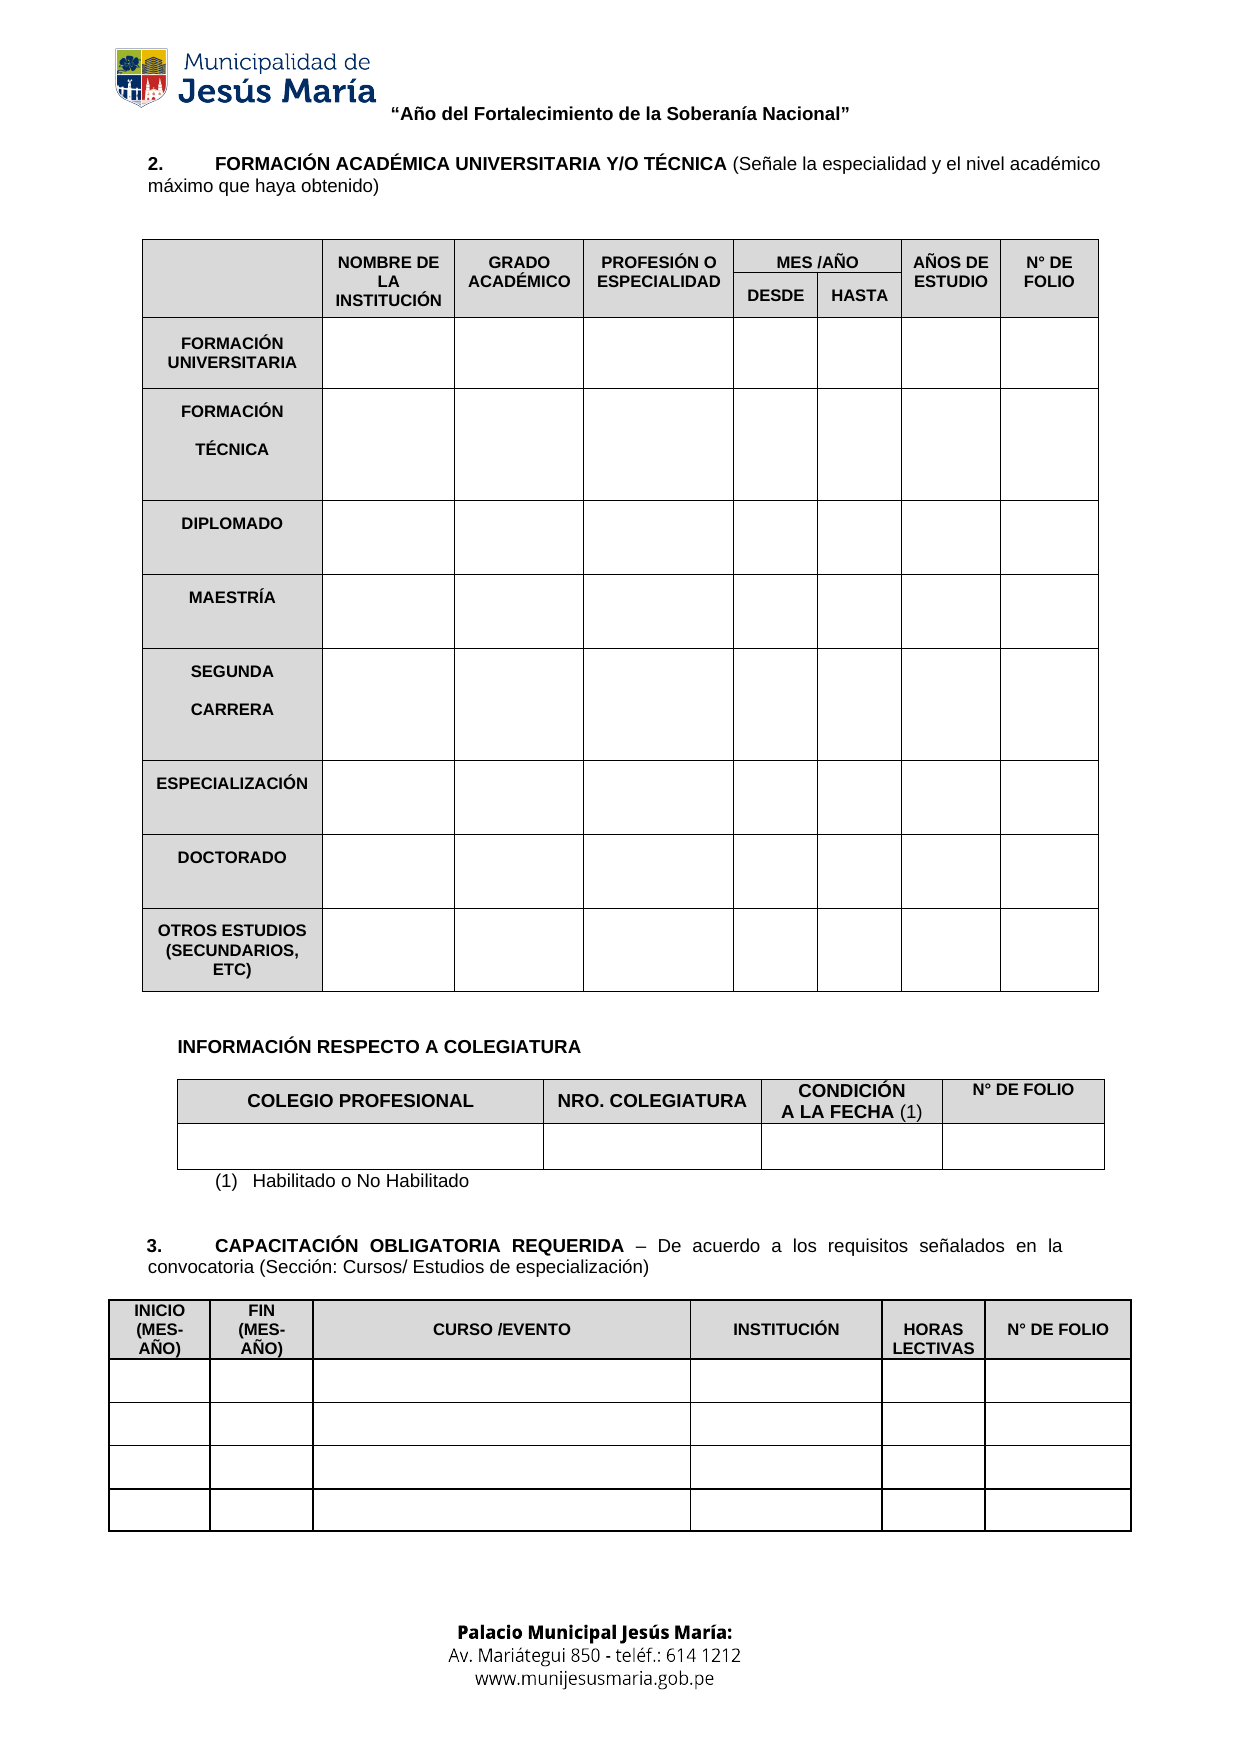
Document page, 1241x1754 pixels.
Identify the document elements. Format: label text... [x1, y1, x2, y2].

table_header COLEGIO PROFESIONAL [178, 1080, 543, 1123]
table_cell [902, 649, 1000, 760]
table_cell [818, 389, 901, 500]
table_cell [323, 575, 454, 648]
table_cell HASTA [818, 273, 901, 317]
table_cell [110, 1360, 209, 1402]
table_cell FORMACIÓN TÉCNICA [143, 389, 322, 500]
table_cell [455, 649, 583, 760]
list CAPACITACIÓN OBLIGATORIA REQUERIDA – De acuerdo a los requisitos señalados en la convocatoria (Sección: Cursos/ Estudios de especialización) [146, 1234, 1063, 1277]
table_cell [1001, 501, 1098, 574]
table_cell [734, 501, 817, 574]
text INFORMACIÓN RESPECTO A COLEGIATURA [177, 1035, 1063, 1057]
table_cell [323, 501, 454, 574]
table_cell [323, 318, 454, 388]
table_cell [1001, 835, 1098, 908]
table_cell FORMACIÓN UNIVERSITARIA [143, 318, 322, 388]
table_cell [818, 318, 901, 388]
table_cell [734, 318, 817, 388]
table_cell [584, 835, 733, 908]
table_cell [818, 909, 901, 991]
table_cell [1001, 761, 1098, 834]
table_header N° DE FOLIO [1001, 240, 1098, 317]
table_cell ESPECIALIZACIÓN [143, 761, 322, 834]
table_header NOMBRE DE LA INSTITUCIÓN [323, 240, 454, 317]
table_cell [584, 909, 733, 991]
table_cell DESDE [734, 273, 817, 317]
table_cell [584, 575, 733, 648]
table_cell [902, 909, 1000, 991]
table_cell [734, 909, 817, 991]
table_cell [211, 1490, 312, 1530]
table_header NRO. COLEGIATURA [544, 1080, 761, 1123]
table_header AÑOS DE ESTUDIO [902, 240, 1000, 317]
table_cell [734, 761, 817, 834]
table_cell [883, 1490, 984, 1530]
table_cell [323, 649, 454, 760]
table_header [143, 240, 322, 317]
table_cell [314, 1403, 690, 1444]
table_cell [734, 389, 817, 500]
table_header GRADO ACADÉMICO [455, 240, 583, 317]
table_cell [178, 1124, 543, 1169]
table_header HORAS LECTIVAS [883, 1301, 984, 1358]
table_cell [734, 835, 817, 908]
table_cell [110, 1446, 209, 1488]
table_cell [902, 389, 1000, 500]
table_cell [691, 1490, 881, 1530]
table_cell [986, 1403, 1130, 1444]
table_cell [818, 649, 901, 760]
table_cell [1001, 575, 1098, 648]
table_header PROFESIÓN O ESPECIALIDAD [584, 240, 733, 317]
table_cell [323, 835, 454, 908]
table_header INSTITUCIÓN [691, 1301, 881, 1358]
table_cell [902, 575, 1000, 648]
table_cell [584, 389, 733, 500]
picture [97, 38, 393, 112]
table_header MES /AÑO [734, 240, 901, 272]
table_cell [584, 649, 733, 760]
table_cell [691, 1446, 881, 1488]
table_cell [455, 835, 583, 908]
table_cell [455, 761, 583, 834]
table_cell [110, 1490, 209, 1530]
table_cell [211, 1360, 312, 1402]
table_cell [691, 1360, 881, 1402]
table_cell [584, 761, 733, 834]
table_cell [902, 501, 1000, 574]
table_header FIN (MES-AÑO) [211, 1301, 312, 1358]
list FORMACIÓN ACADÉMICA UNIVERSITARIA Y/O TÉCNICA (Señale la especialidad y el nivel académico máximo que haya obtenido) [148, 153, 1135, 196]
table_cell [323, 761, 454, 834]
table_cell [1001, 649, 1098, 760]
table_cell [314, 1490, 690, 1530]
table_cell [902, 835, 1000, 908]
table_cell [455, 318, 583, 388]
table_header INICIO (MES- AÑO) [110, 1301, 209, 1358]
table_cell [902, 318, 1000, 388]
table_cell [818, 501, 901, 574]
table_cell [818, 835, 901, 908]
table_cell [314, 1446, 690, 1488]
table_cell [110, 1403, 209, 1444]
table_cell [762, 1124, 942, 1169]
table_cell [818, 761, 901, 834]
table_cell [455, 575, 583, 648]
picture [438, 1608, 751, 1698]
table_cell [883, 1446, 984, 1488]
table_cell [883, 1360, 984, 1402]
table_header N° DE FOLIO [986, 1301, 1130, 1358]
table_cell [584, 501, 733, 574]
table_cell [455, 389, 583, 500]
table_cell OTROS ESTUDIOS (SECUNDARIOS, ETC) [143, 909, 322, 991]
table_cell [544, 1124, 761, 1169]
table_cell [883, 1403, 984, 1444]
list Habilitado o No Habilitado [215, 1170, 1063, 1191]
table_cell DIPLOMADO [143, 501, 322, 574]
table_cell [584, 318, 733, 388]
table_cell [691, 1403, 881, 1444]
table_cell [734, 649, 817, 760]
table_cell [1001, 389, 1098, 500]
table_cell MAESTRÍA [143, 575, 322, 648]
table_cell [818, 575, 901, 648]
table_cell [314, 1360, 690, 1402]
table_cell [986, 1360, 1130, 1402]
table_cell [323, 389, 454, 500]
table_cell [211, 1403, 312, 1444]
table_cell [986, 1490, 1130, 1530]
table_cell [1001, 909, 1098, 991]
table_cell [943, 1124, 1104, 1169]
table_cell [455, 501, 583, 574]
table_cell [211, 1446, 312, 1488]
table_header CURSO /EVENTO [314, 1301, 690, 1358]
table_cell SEGUNDA CARRERA [143, 649, 322, 760]
table_cell [902, 761, 1000, 834]
table_cell [455, 909, 583, 991]
table_header N° DE FOLIO [943, 1080, 1104, 1123]
table_cell [323, 909, 454, 991]
table_cell DOCTORADO [143, 835, 322, 908]
table_cell [986, 1446, 1130, 1488]
table_cell [734, 575, 817, 648]
table_header CONDICIÓN A LA FECHA (1) [762, 1080, 942, 1123]
table_cell [1001, 318, 1098, 388]
